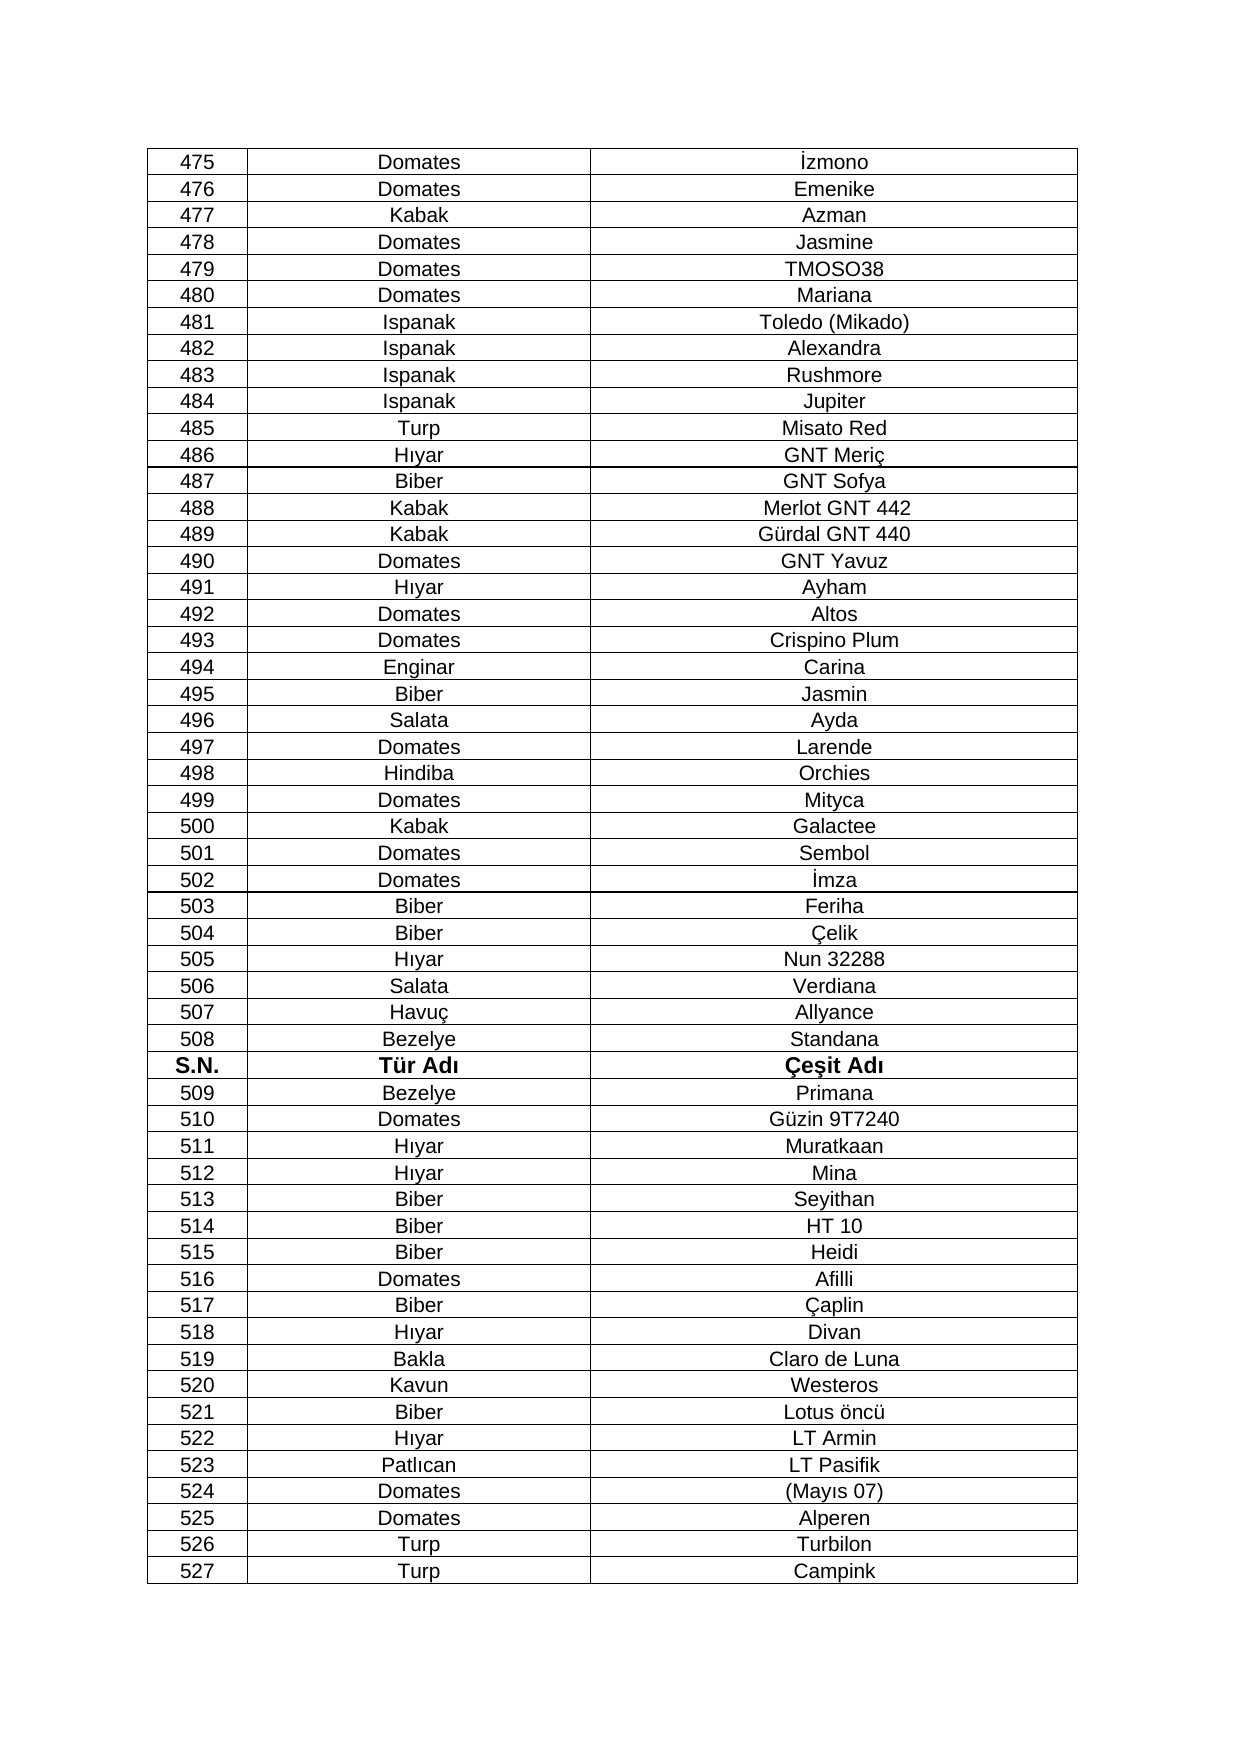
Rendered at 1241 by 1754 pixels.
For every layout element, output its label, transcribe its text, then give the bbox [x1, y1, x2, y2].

table_cell 482 [148, 335, 247, 360]
table_cell Biber [248, 1292, 590, 1317]
table_cell Domates [248, 281, 590, 307]
table_cell Domates [248, 1504, 590, 1530]
table_cell 527 [148, 1557, 247, 1583]
table_cell Bezelye [248, 1025, 590, 1051]
table_cell Divan [591, 1318, 1077, 1344]
table_cell Sembol [591, 839, 1077, 865]
table_cell 486 [148, 441, 247, 466]
table_cell 514 [148, 1212, 247, 1237]
table_cell Domates [248, 839, 590, 865]
table_cell Heidi [591, 1239, 1077, 1264]
table_cell Domates [248, 1478, 590, 1503]
table_cell GNT Meriç [591, 441, 1077, 466]
table_cell 516 [148, 1265, 247, 1291]
table_cell Kabak [248, 813, 590, 838]
table_cell 501 [148, 839, 247, 865]
table_cell Merlot GNT 442 [591, 494, 1077, 519]
table_cell Seyithan [591, 1185, 1077, 1211]
table_cell Domates [248, 547, 590, 573]
table_cell Gürdal GNT 440 [591, 521, 1077, 546]
table_cell 513 [148, 1185, 247, 1211]
table_cell Enginar [248, 653, 590, 679]
table_cell Verdiana [591, 972, 1077, 998]
table_cell 523 [148, 1451, 247, 1477]
table_cell Havuç [248, 999, 590, 1024]
table_cell 510 [148, 1106, 247, 1131]
table_cell Ayham [591, 574, 1077, 599]
table_cell Tür Adı [248, 1052, 590, 1078]
table_cell 479 [148, 255, 247, 280]
table_cell Biber [248, 1212, 590, 1237]
table_cell Kabak [248, 202, 590, 227]
table_cell Biber [248, 680, 590, 705]
table_cell 512 [148, 1159, 247, 1184]
table_cell 490 [148, 547, 247, 573]
table_cell Biber [248, 893, 590, 918]
table_cell Standana [591, 1025, 1077, 1051]
table_cell 477 [148, 202, 247, 227]
table_cell Domates [248, 786, 590, 812]
table_cell S.N. [148, 1052, 247, 1078]
table_cell GNT Yavuz [591, 547, 1077, 573]
table_cell Domates [248, 627, 590, 652]
table_cell Toledo (Mikado) [591, 308, 1077, 333]
table_cell 489 [148, 521, 247, 546]
table_cell Güzin 9T7240 [591, 1106, 1077, 1131]
table_cell Biber [248, 919, 590, 944]
table_cell Hıyar [248, 946, 590, 971]
table_cell 480 [148, 281, 247, 307]
table_cell Domates [248, 733, 590, 758]
table_cell Hıyar [248, 574, 590, 599]
table_cell Domates [248, 149, 590, 174]
table_cell Mariana [591, 281, 1077, 307]
table_cell Çelik [591, 919, 1077, 944]
table_cell Mityca [591, 786, 1077, 812]
table_cell Salata [248, 706, 590, 732]
table_cell 506 [148, 972, 247, 998]
table_cell Ispanak [248, 361, 590, 387]
table_cell 515 [148, 1239, 247, 1264]
table_cell 509 [148, 1079, 247, 1105]
table_cell 525 [148, 1504, 247, 1530]
table_cell Campink [591, 1557, 1077, 1583]
table_cell 511 [148, 1132, 247, 1158]
table_cell Turp [248, 1557, 590, 1583]
table_cell 517 [148, 1292, 247, 1317]
table_cell Biber [248, 1185, 590, 1211]
table_cell TMOSO38 [591, 255, 1077, 280]
table_cell 505 [148, 946, 247, 971]
table_cell Ispanak [248, 308, 590, 333]
table_cell Crispino Plum [591, 627, 1077, 652]
table_cell 518 [148, 1318, 247, 1344]
table_cell Ispanak [248, 388, 590, 413]
table_cell Kabak [248, 494, 590, 519]
table_cell 493 [148, 627, 247, 652]
table_cell 497 [148, 733, 247, 758]
table_cell 491 [148, 574, 247, 599]
table_cell Turp [248, 1531, 590, 1556]
table_cell Domates [248, 255, 590, 280]
table_cell Turbilon [591, 1531, 1077, 1556]
table_cell Alexandra [591, 335, 1077, 360]
table_cell 483 [148, 361, 247, 387]
table_cell Hindiba [248, 760, 590, 785]
table_cell İzmono [591, 149, 1077, 174]
table_cell LT Pasifik [591, 1451, 1077, 1477]
table_cell 492 [148, 600, 247, 626]
table_cell Lotus öncü [591, 1398, 1077, 1423]
table_cell 503 [148, 893, 247, 918]
table_cell Carina [591, 653, 1077, 679]
table_cell Bezelye [248, 1079, 590, 1105]
table_cell Hıyar [248, 1318, 590, 1344]
table_cell Jasmin [591, 680, 1077, 705]
table_cell Domates [248, 866, 590, 891]
table_cell Domates [248, 600, 590, 626]
table_cell 507 [148, 999, 247, 1024]
table_cell Çeşit Adı [591, 1052, 1077, 1078]
table_cell Biber [248, 1239, 590, 1264]
table_cell Larende [591, 733, 1077, 758]
table_cell Westeros [591, 1371, 1077, 1397]
table_cell 475 [148, 149, 247, 174]
table_cell Hıyar [248, 441, 590, 466]
table_cell Domates [248, 228, 590, 254]
table_cell Salata [248, 972, 590, 998]
table_cell 502 [148, 866, 247, 891]
table_cell 484 [148, 388, 247, 413]
table_cell Misato Red [591, 414, 1077, 440]
table_cell Altos [591, 600, 1077, 626]
table_cell Allyance [591, 999, 1077, 1024]
table_cell 478 [148, 228, 247, 254]
table_cell Turp [248, 414, 590, 440]
table_cell 520 [148, 1371, 247, 1397]
table_cell 499 [148, 786, 247, 812]
table_cell 496 [148, 706, 247, 732]
table_cell Biber [248, 468, 590, 493]
table_cell Jupiter [591, 388, 1077, 413]
table_cell Kabak [248, 521, 590, 546]
table_cell 526 [148, 1531, 247, 1556]
table_cell LT Armin [591, 1425, 1077, 1450]
table_cell Alperen [591, 1504, 1077, 1530]
table_cell 488 [148, 494, 247, 519]
table_cell 487 [148, 468, 247, 493]
table_cell Primana [591, 1079, 1077, 1105]
table_cell 508 [148, 1025, 247, 1051]
table_cell Rushmore [591, 361, 1077, 387]
table_cell Çaplin [591, 1292, 1077, 1317]
table_cell Emenike [591, 175, 1077, 201]
table_cell Bakla [248, 1345, 590, 1370]
table_cell Galactee [591, 813, 1077, 838]
table_cell Mina [591, 1159, 1077, 1184]
table_cell HT 10 [591, 1212, 1077, 1237]
table_cell Domates [248, 175, 590, 201]
table_cell 494 [148, 653, 247, 679]
table_cell 481 [148, 308, 247, 333]
table_cell Patlıcan [248, 1451, 590, 1477]
table_cell 495 [148, 680, 247, 705]
table_cell 476 [148, 175, 247, 201]
table_cell Domates [248, 1106, 590, 1131]
table_cell Hıyar [248, 1159, 590, 1184]
table_cell Hıyar [248, 1132, 590, 1158]
table_cell Orchies [591, 760, 1077, 785]
table_cell Ispanak [248, 335, 590, 360]
table_cell 521 [148, 1398, 247, 1423]
table_cell 504 [148, 919, 247, 944]
table_cell Kavun [248, 1371, 590, 1397]
table_cell 524 [148, 1478, 247, 1503]
table_cell İmza [591, 866, 1077, 891]
table_cell Claro de Luna [591, 1345, 1077, 1370]
table_cell Jasmine [591, 228, 1077, 254]
table_cell 519 [148, 1345, 247, 1370]
table_cell GNT Sofya [591, 468, 1077, 493]
table_cell Azman [591, 202, 1077, 227]
table_cell (Mayıs 07) [591, 1478, 1077, 1503]
table_cell Hıyar [248, 1425, 590, 1450]
table_cell Afilli [591, 1265, 1077, 1291]
table_cell Feriha [591, 893, 1077, 918]
table_cell Biber [248, 1398, 590, 1423]
table_cell Domates [248, 1265, 590, 1291]
table_cell Ayda [591, 706, 1077, 732]
table_cell 500 [148, 813, 247, 838]
table_cell 498 [148, 760, 247, 785]
table_cell 522 [148, 1425, 247, 1450]
table_cell 485 [148, 414, 247, 440]
table_cell Muratkaan [591, 1132, 1077, 1158]
table_cell Nun 32288 [591, 946, 1077, 971]
